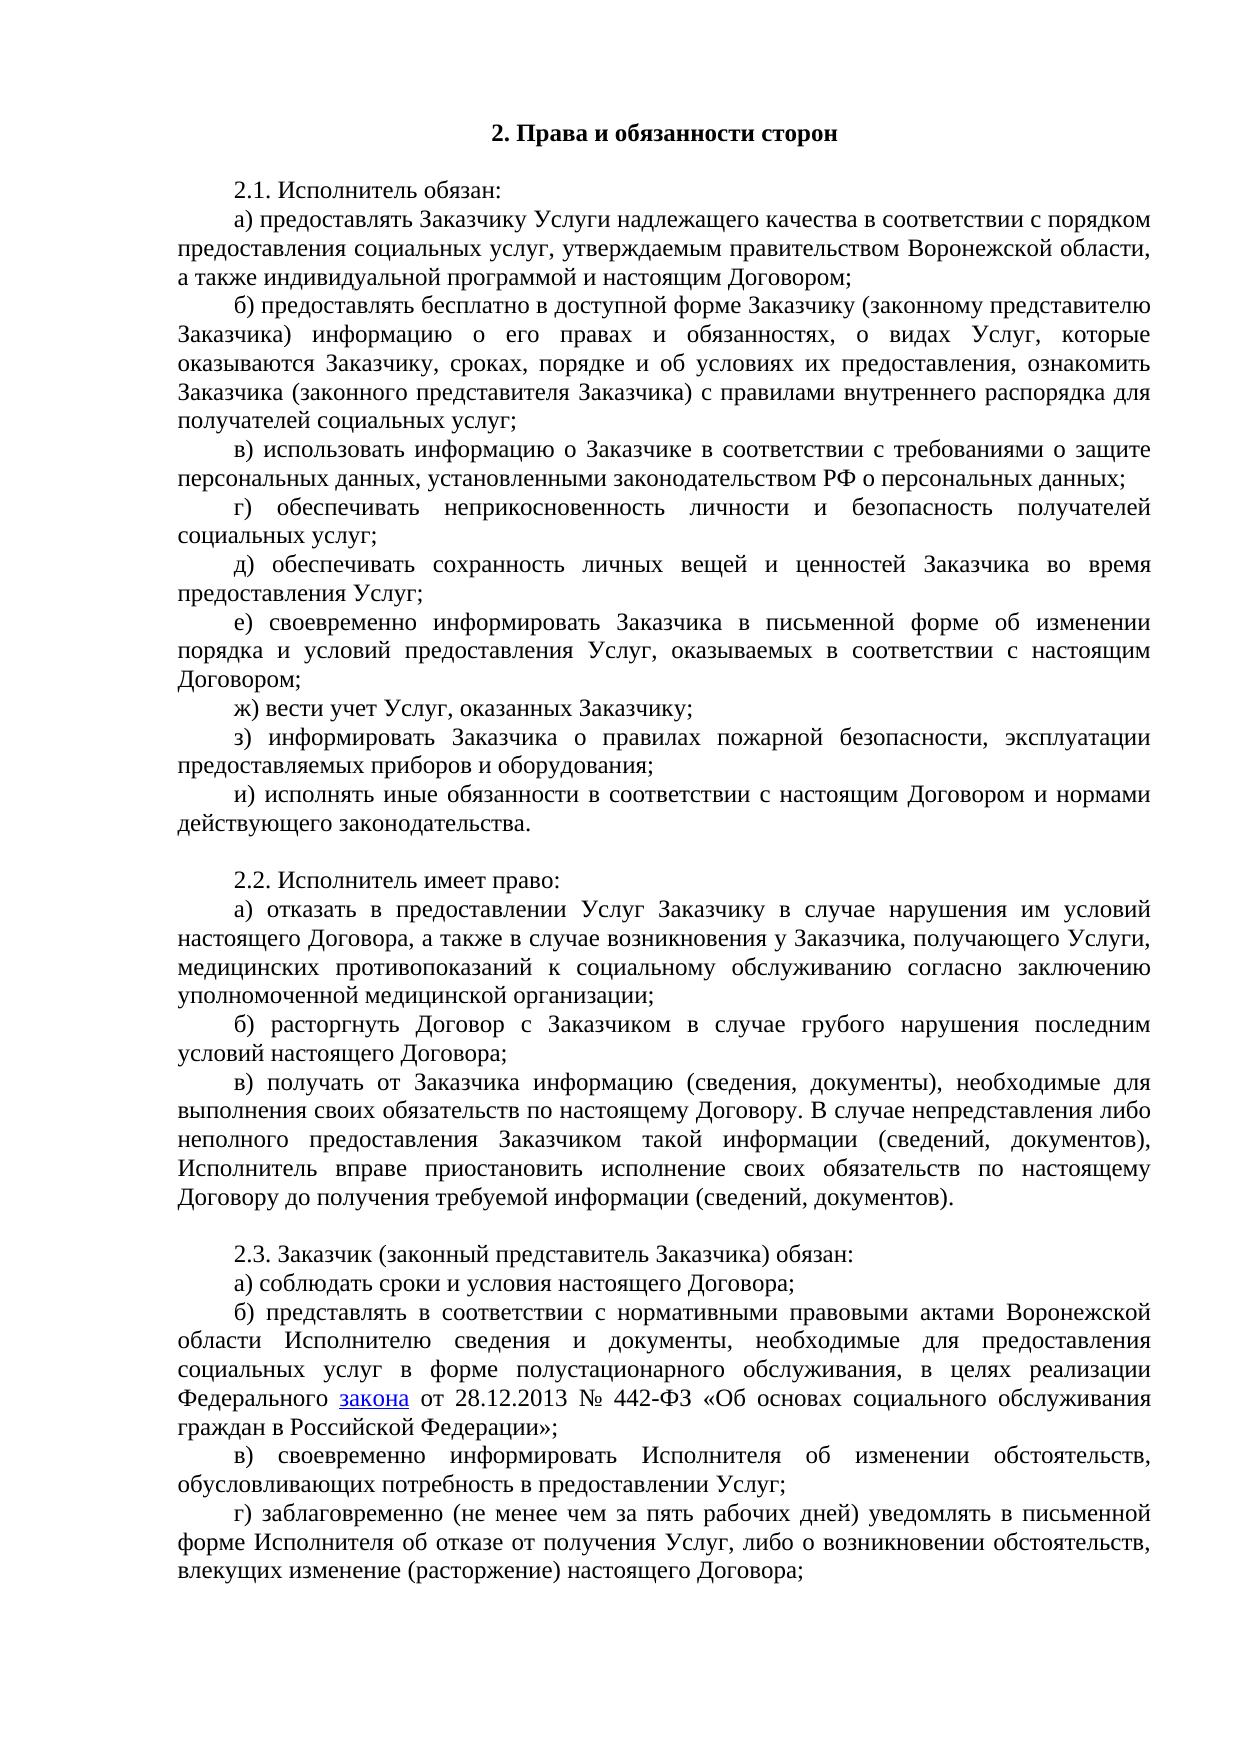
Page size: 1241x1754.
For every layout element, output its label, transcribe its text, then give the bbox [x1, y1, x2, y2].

text ж) вести учет Услуг, оказанных Заказчику; [177, 693, 1152, 722]
text 2. Права и обязанности сторон [177, 118, 1152, 147]
text б) расторгнуть Договор с Заказчиком в случае грубого нарушения последним условий настоящего Договора; [177, 1009, 1152, 1067]
text г) обеспечивать неприкосновенность личности и безопасность получателей социальных услуг; [177, 492, 1152, 549]
text 2.3. Заказчик (законный представитель Заказчика) обязан: [177, 1239, 1152, 1268]
text в) использовать информацию о Заказчике в соответствии с требованиями о защите персональных данных, установленными законодательством РФ о персональных данных; [177, 434, 1152, 492]
text д) обеспечивать сохранность личных вещей и ценностей Заказчика во время предоставления Услуг; [177, 549, 1152, 607]
text б) предоставлять бесплатно в доступной форме Заказчику (законному представителю Заказчика) информацию о его правах и обязанностях, о видах Услуг, которые оказываются Заказчику, сроках, порядке и об условиях их предоставления, ознакомить Заказчика (законного представителя Заказчика) с правилами внутреннего распорядка для получателей социальных услуг; [177, 291, 1152, 434]
text в) своевременно информировать Исполнителя об изменении обстоятельств, обусловливающих потребность в предоставлении Услуг; [177, 1441, 1152, 1498]
text г) заблаговременно (не менее чем за пять рабочих дней) уведомлять в письменной форме Исполнителя об отказе от получения Услуг, либо о возникновении обстоятельств, влекущих изменение (расторжение) настоящего Договора; [177, 1498, 1152, 1584]
text а) отказать в предоставлении Услуг Заказчику в случае нарушения им условий настоящего Договора, а также в случае возникновения у Заказчика, получающего Услуги, медицинских противопоказаний к социальному обслуживанию согласно заключению уполномоченной медицинской организации; [177, 894, 1152, 1009]
text з) информировать Заказчика о правилах пожарной безопасности, эксплуатации предоставляемых приборов и оборудования; [177, 722, 1152, 779]
text в) получать от Заказчика информацию (сведения, документы), необходимые для выполнения своих обязательств по настоящему Договору. В случае непредставления либо неполного предоставления Заказчиком такой информации (сведений, документов), Исполнитель вправе приостановить исполнение своих обязательств по настоящему Договору до получения требуемой информации (сведений, документов). [177, 1067, 1152, 1211]
text и) исполнять иные обязанности в соответствии с настоящим Договором и нормами действующего законодательства. [177, 779, 1152, 837]
text б) представлять в соответствии с нормативными правовыми актами Воронежской области Исполнителю сведения и документы, необходимые для предоставления социальных услуг в форме полустационарного обслуживания, в целях реализации Федерального закона от 28.12.2013 № 442-ФЗ «Об основах социального обслуживания граждан в Российской Федерации»; [177, 1297, 1152, 1441]
text 2.2. Исполнитель имеет право: [177, 866, 1152, 894]
text 2.1. Исполнитель обязан: [177, 176, 1152, 204]
text а) предоставлять Заказчику Услуги надлежащего качества в соответствии с порядком предоставления социальных услуг, утверждаемым правительством Воронежской области, а также индивидуальной программой и настоящим Договором; [177, 204, 1152, 291]
text а) соблюдать сроки и условия настоящего Договора; [177, 1268, 1152, 1297]
text е) своевременно информировать Заказчика в письменной форме об изменении порядка и условий предоставления Услуг, оказываемых в соответствии с настоящим Договором; [177, 607, 1152, 693]
